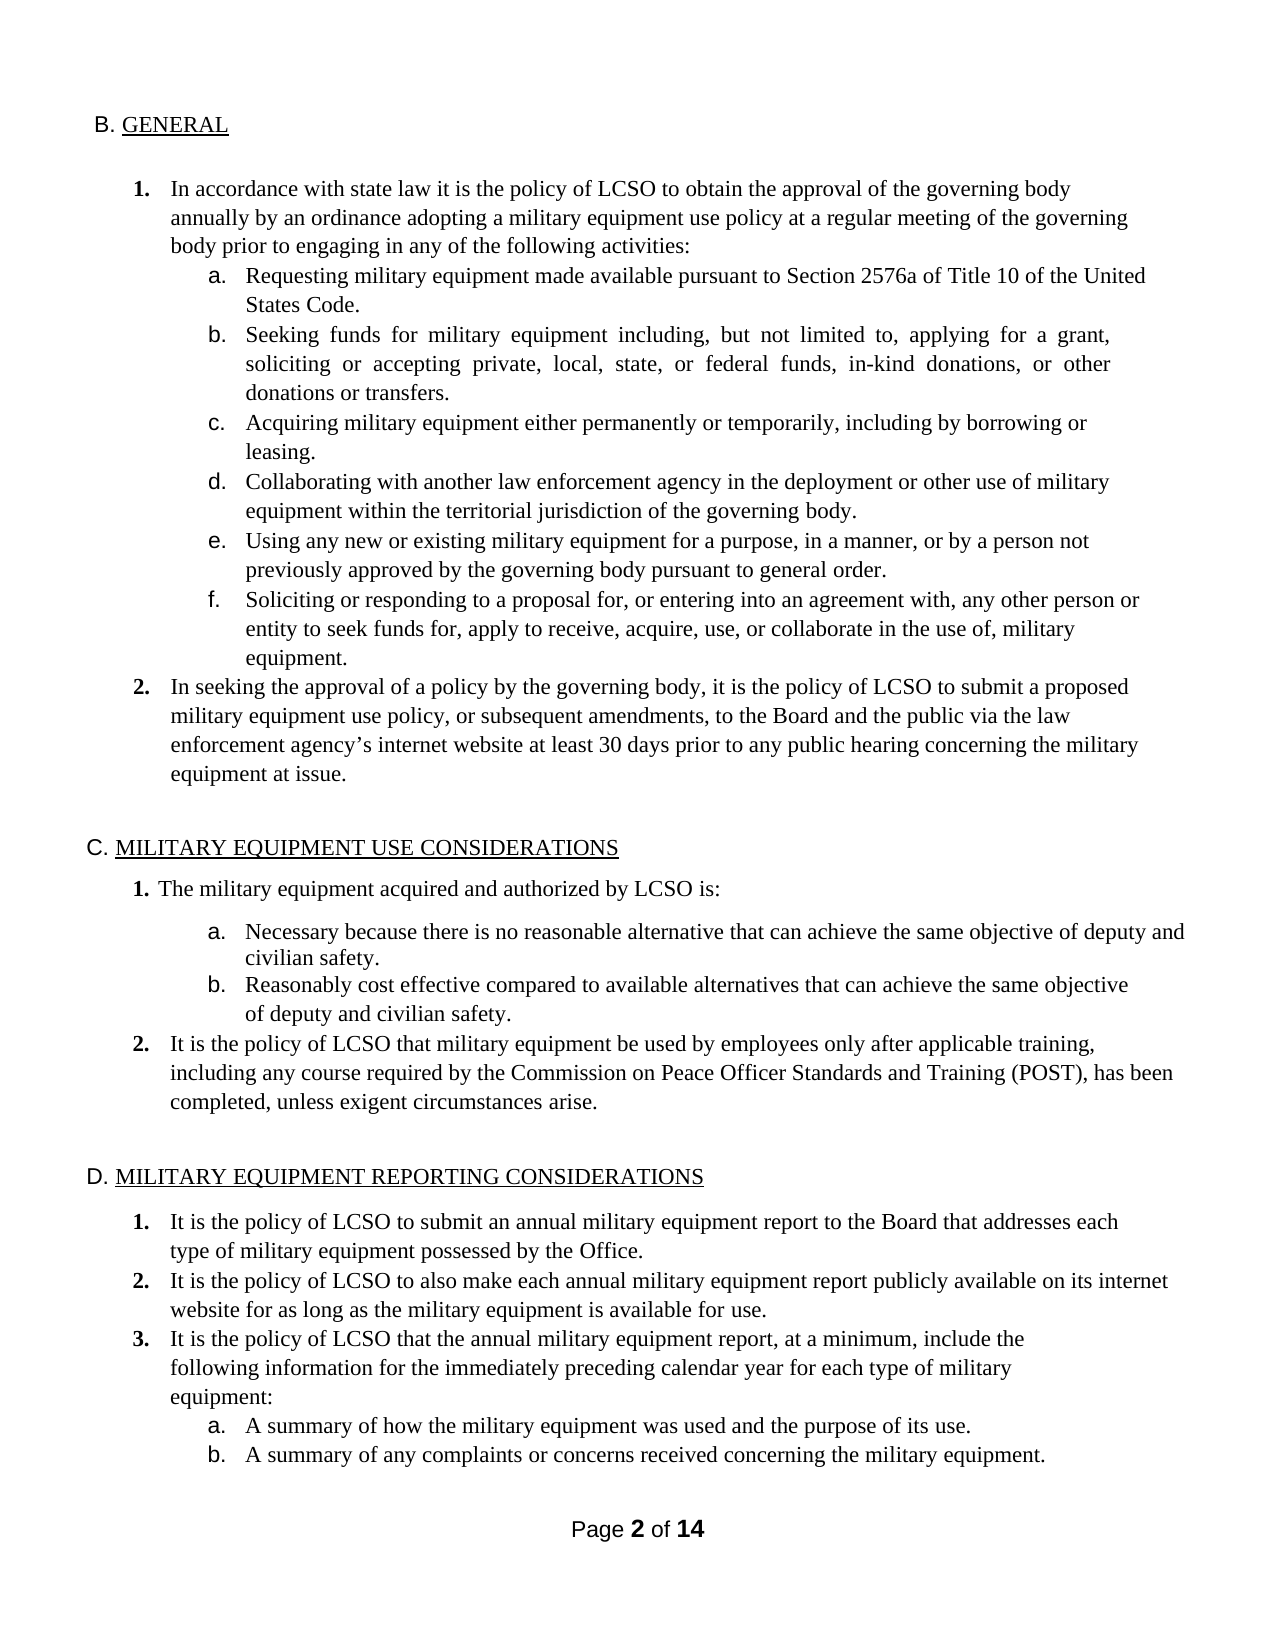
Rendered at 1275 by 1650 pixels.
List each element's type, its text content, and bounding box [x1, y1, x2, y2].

list Seeking funds for military equipment including, but not limited to, applying for a grant, soliciting or accepting private, local, state, or federal funds, in-kind donations, or other donations or transfers. [208, 321, 1112, 406]
list Acquiring military equipment either permanently or temporarily, including by borrowing or leasing. [208, 409, 1144, 464]
list The military equipment acquired and authorized by LCSO is: [132, 875, 1200, 901]
list In accordance with state law it is the policy of LCSO to obtain the approval of the governing body annually by an ordinance adopting a military equipment use policy at a regular meeting of the governing body prior to engaging in any of the following activities: [133, 174, 1153, 259]
list MILITARY EQUIPMENT USE CONSIDERATIONS [86, 834, 1200, 861]
list A summary of any complaints or concerns received concerning the military equipment. [207, 1441, 1200, 1468]
list It is the policy of LCSO to also make each annual military equipment report publicly available on its internet website for as long as the military equipment is available for use. [132, 1267, 1173, 1322]
list Collaborating with another law enforcement agency in the deployment or other use of military equipment within the territorial jurisdiction of the governing body. [208, 468, 1187, 524]
list Soliciting or responding to a proposal for, or entering into an agreement with, any other person or entity to seek funds for, apply to receive, acquire, use, or collaborate in the use of, military equipment. [208, 586, 1179, 670]
list In seeking the approval of a policy by the governing body, it is the policy of LCSO to submit a proposed military equipment use policy, or subsequent amendments, to the Board and the public via the law enforcement agency’s internet website at least 30 days prior to any public hearing concerning the military equipment at issue. [133, 673, 1186, 786]
list Requesting military equipment made available pursuant to Section 2576a of Title 10 of the United States Code. [208, 262, 1159, 318]
list Using any new or existing military equipment for a purpose, in a manner, or by a person not previously approved by the governing body pursuant to general order. [208, 527, 1172, 582]
list A summary of how the military equipment was used and the purpose of its use. [207, 1412, 1200, 1439]
list Necessary because there is no reasonable alternative that can achieve the same objective of deputy and civilian safety. [207, 918, 1188, 971]
list MILITARY EQUIPMENT REPORTING CONSIDERATIONS [86, 1163, 1200, 1189]
list GENERAL [94, 111, 1200, 138]
list It is the policy of LCSO that the annual military equipment report, at a minimum, include the following information for the immediately preceding calendar year for each type of military equipment: [132, 1325, 1096, 1409]
list It is the policy of LCSO that military equipment be used by employees only after applicable training, including any course required by the Commission on Peace Officer Standards and Training (POST), has been completed, unless exigent circumstances arise. [132, 1030, 1183, 1114]
list It is the policy of LCSO to submit an annual military equipment report to the Board that addresses each type of military equipment possessed by the Office. [132, 1208, 1158, 1263]
list Reasonably cost effective compared to available alternatives that can achieve the same objective of deputy and civilian safety. [207, 971, 1135, 1026]
